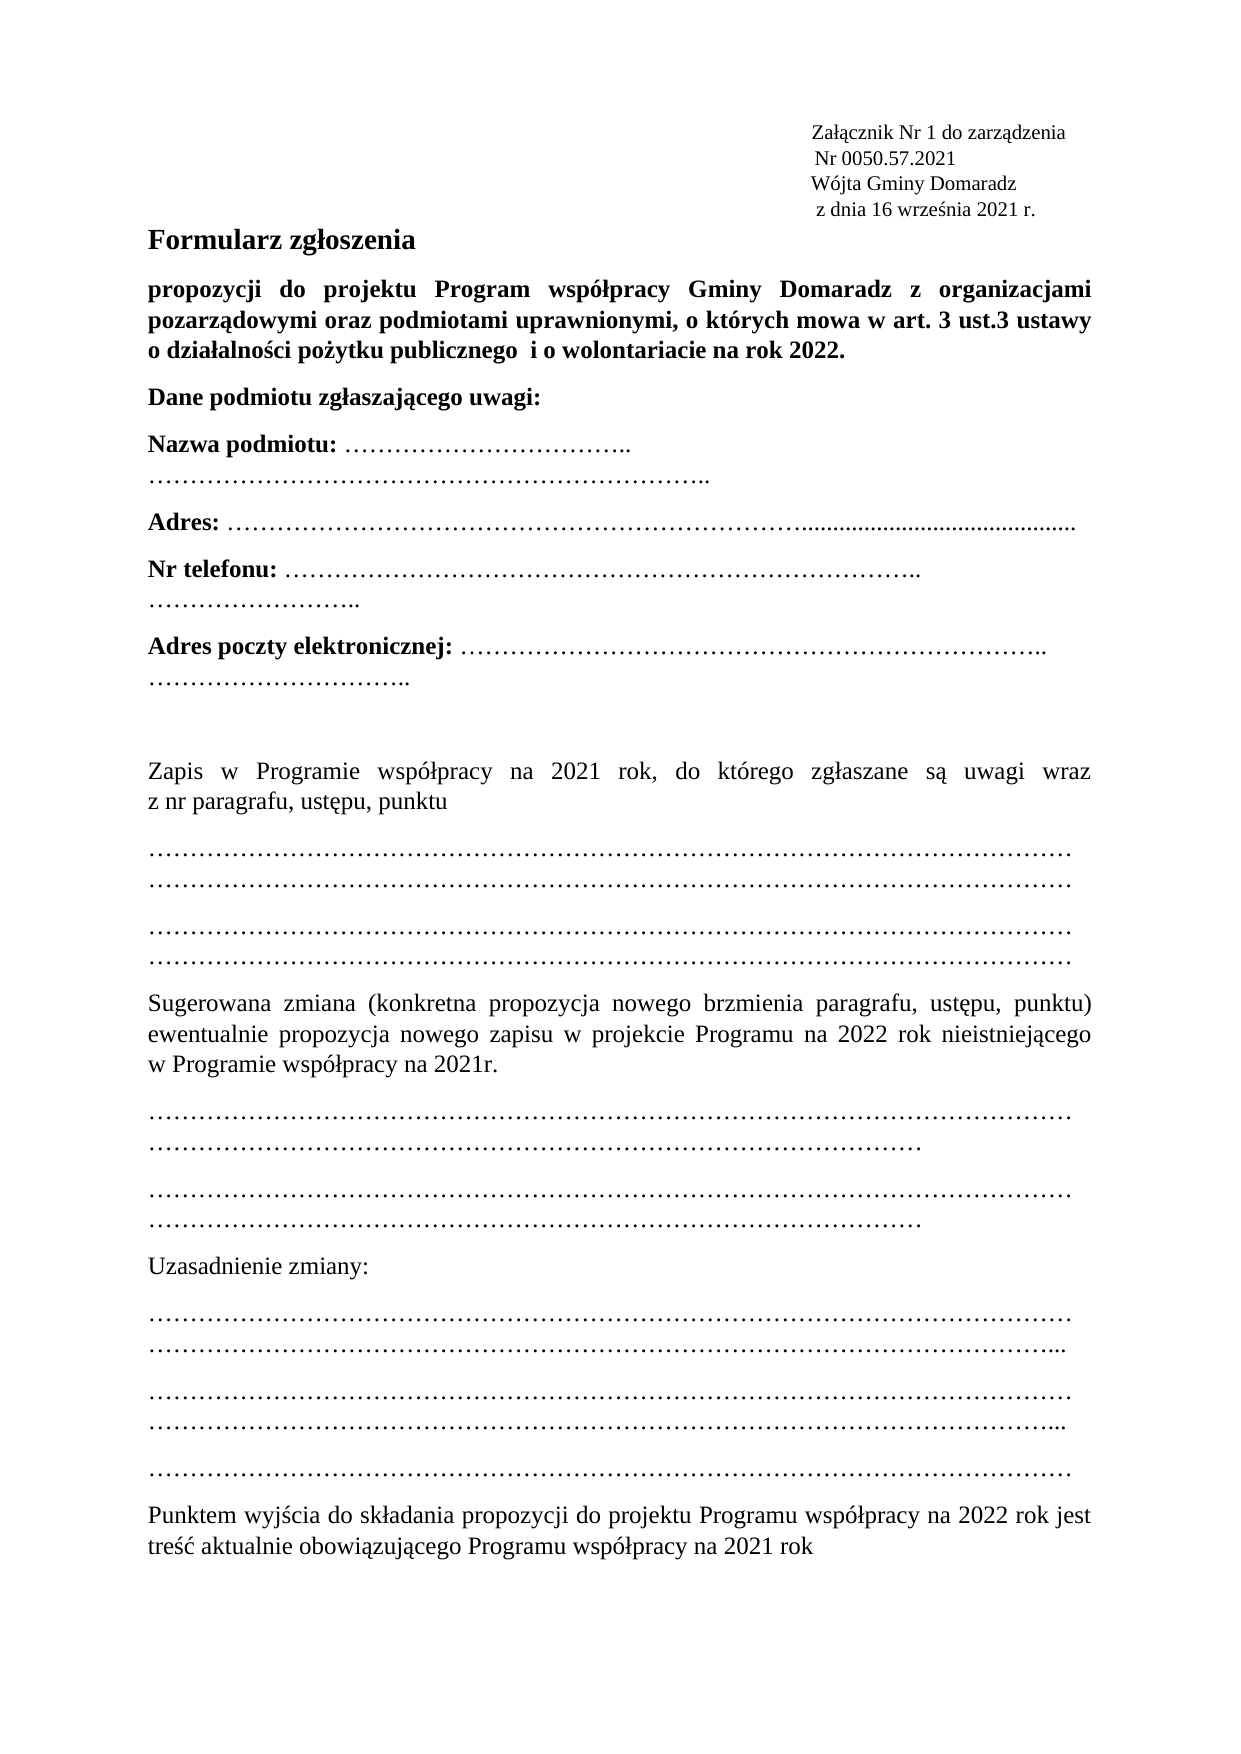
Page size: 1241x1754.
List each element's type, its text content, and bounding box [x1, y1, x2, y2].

text Sugerowana zmiana (konkretna propozycja nowego brzmienia paragrafu, ustępu, punktu) ewentualnie propozycja nowego zapisu w projekcie Programu na 2022 rok nieistniejącego w Programie współpracy na 2021r. [148, 988, 1093, 1078]
text …………………………………………………………………………………………………………………………………………………………………………………………………… [148, 911, 1093, 970]
text Załącznik Nr 1 do zarządzenia [148, 120, 1093, 144]
text Adres: ……………………………………………………………............................................ [148, 507, 1093, 536]
text Wójta Gminy Domaradz [148, 171, 1093, 195]
text propozycji do projektu Program współpracy Gminy Domaradz z organizacjami pozarządowymi oraz podmiotami uprawnionymi, o których mowa w art. 3 ust.3 ustawy o działalności pożytku publicznego i o wolontariacie na rok 2022. [148, 274, 1093, 364]
text Punktem wyjścia do składania propozycji do projektu Programu współpracy na 2022 rok jest treść aktualnie obowiązującego Programu współpracy na 2021 rok [148, 1501, 1093, 1560]
text Formularz zgłoszenia [148, 222, 1093, 256]
text Uzasadnienie zmiany: [148, 1251, 1093, 1280]
text Nr 0050.57.2021 [148, 146, 1093, 170]
text Dane podmiotu zgłaszającego uwagi: [148, 382, 1093, 411]
text Nr telefonu: …………………………………………………………………..…………………….. [148, 554, 1093, 613]
text Zapis w Programie współpracy na 2021 rok, do którego zgłaszane są uwagi wraz z nr paragrafu, ustępu, punktu [148, 756, 1093, 815]
text …………………………………………………………………………………………………………………………………………………………………………………………………... [148, 1376, 1093, 1435]
text z dnia 16 września 2021 r. [148, 197, 1093, 221]
text …………………………………………………………………………………………………………………………………………………………………………………………………... [148, 1298, 1093, 1358]
text Adres poczty elektronicznej: ……………………………………………………………..………………………….. [148, 631, 1093, 691]
text …………………………………………………………………………………………………………………………………………………………………………………………………… [148, 833, 1093, 893]
text Nazwa podmiotu: ……………………………..………………………………………………………….. [148, 429, 1093, 488]
text …………………………………………………………………………………………………………………………………………………………………………………… [148, 1096, 1093, 1156]
text ………………………………………………………………………………………………… [148, 1453, 1093, 1482]
text …………………………………………………………………………………………………………………………………………………………………………………… [148, 1174, 1093, 1233]
